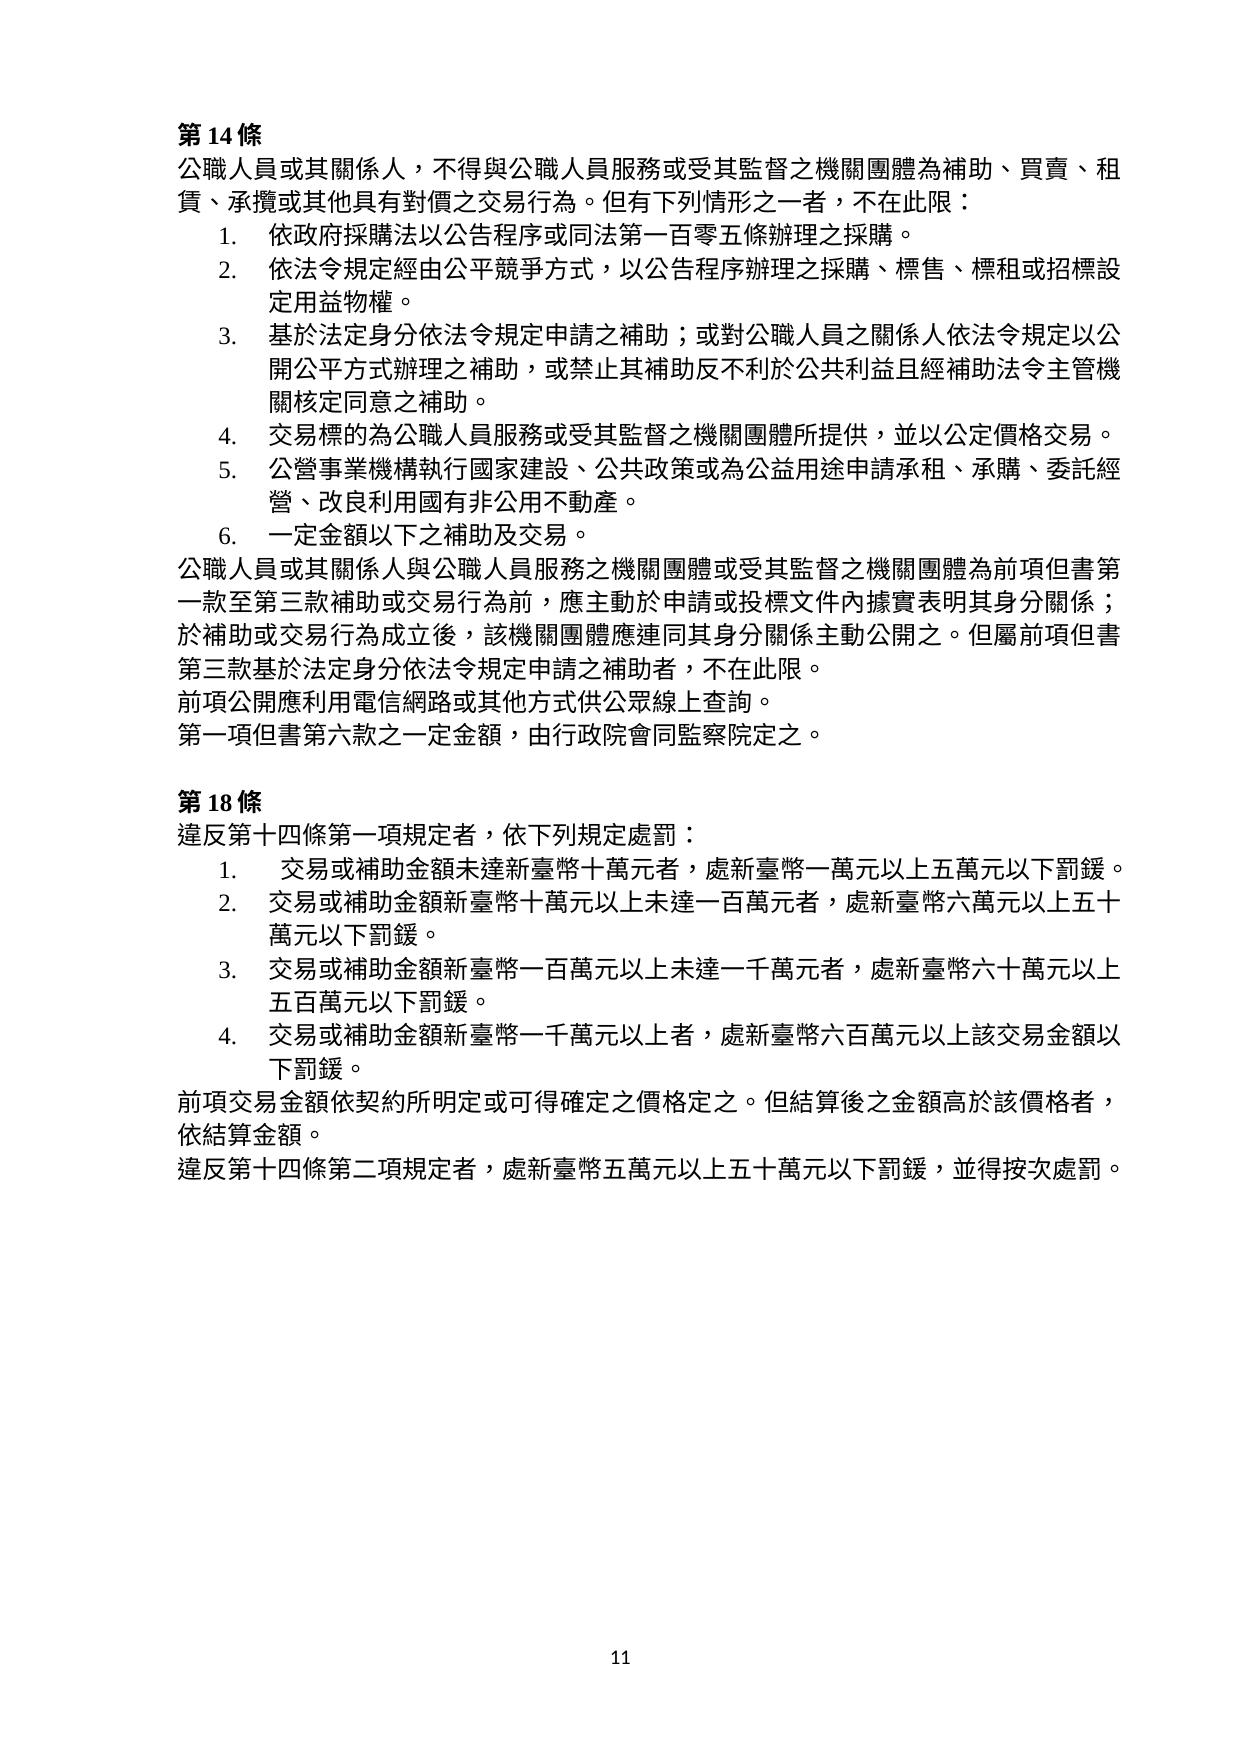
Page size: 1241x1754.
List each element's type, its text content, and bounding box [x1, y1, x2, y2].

text 第18條 [177, 785, 1216, 818]
list 交易標的為公職人員服務或受其監督之機關團體所提供，並以公定價格交易。 [218, 418, 1122, 451]
text 前項公開應利用電信網路或其他方式供公眾線上查詢。 [177, 685, 1122, 718]
list 依法令規定經由公平競爭方式，以公告程序辦理之採購、標售、標租或招標設定用益物權。 [218, 251, 1122, 318]
list 交易或補助金額新臺幣一百萬元以上未達一千萬元者，處新臺幣六十萬元以上五百萬元以下罰鍰。 [218, 951, 1122, 1018]
text 前項交易金額依契約所明定或可得確定之價格定之。但結算後之金額高於該價格者，依結算金額。 [177, 1085, 1122, 1151]
list 交易或補助金額未達新臺幣十萬元者，處新臺幣一萬元以上五萬元以下罰鍰。 [218, 851, 1122, 885]
text 公職人員或其關係人，不得與公職人員服務或受其監督之機關團體為補助、買賣、租賃、承攬或其他具有對價之交易行為。但有下列情形之一者，不在此限： [177, 151, 1122, 218]
list 公營事業機構執行國家建設、公共政策或為公益用途申請承租、承購、委託經營、改良利用國有非公用不動產。 [218, 451, 1122, 518]
list 交易或補助金額新臺幣十萬元以上未達一百萬元者，處新臺幣六萬元以上五十萬元以下罰鍰。 [218, 885, 1122, 951]
text 違反第十四條第二項規定者，處新臺幣五萬元以上五十萬元以下罰鍰，並得按次處罰。 [177, 1151, 1122, 1185]
list 基於法定身分依法令規定申請之補助；或對公職人員之關係人依法令規定以公開公平方式辦理之補助，或禁止其補助反不利於公共利益且經補助法令主管機關核定同意之補助。 [218, 318, 1122, 418]
text 公職人員或其關係人與公職人員服務之機關團體或受其監督之機關團體為前項但書第一款至第三款補助或交易行為前，應主動於申請或投標文件內據實表明其身分關係；於補助或交易行為成立後，該機關團體應連同其身分關係主動公開之。但屬前項但書第三款基於法定身分依法令規定申請之補助者，不在此限。 [177, 551, 1122, 685]
text 違反第十四條第一項規定者，依下列規定處罰： [177, 818, 1122, 851]
list 交易或補助金額新臺幣一千萬元以上者，處新臺幣六百萬元以上該交易金額以下罰鍰。 [218, 1018, 1122, 1085]
text 第一項但書第六款之一定金額，由行政院會同監察院定之。 [177, 718, 1122, 751]
list 依政府採購法以公告程序或同法第一百零五條辦理之採購。 [218, 218, 1122, 251]
text 第14條 [177, 118, 1216, 151]
list 一定金額以下之補助及交易。 [218, 518, 1122, 551]
